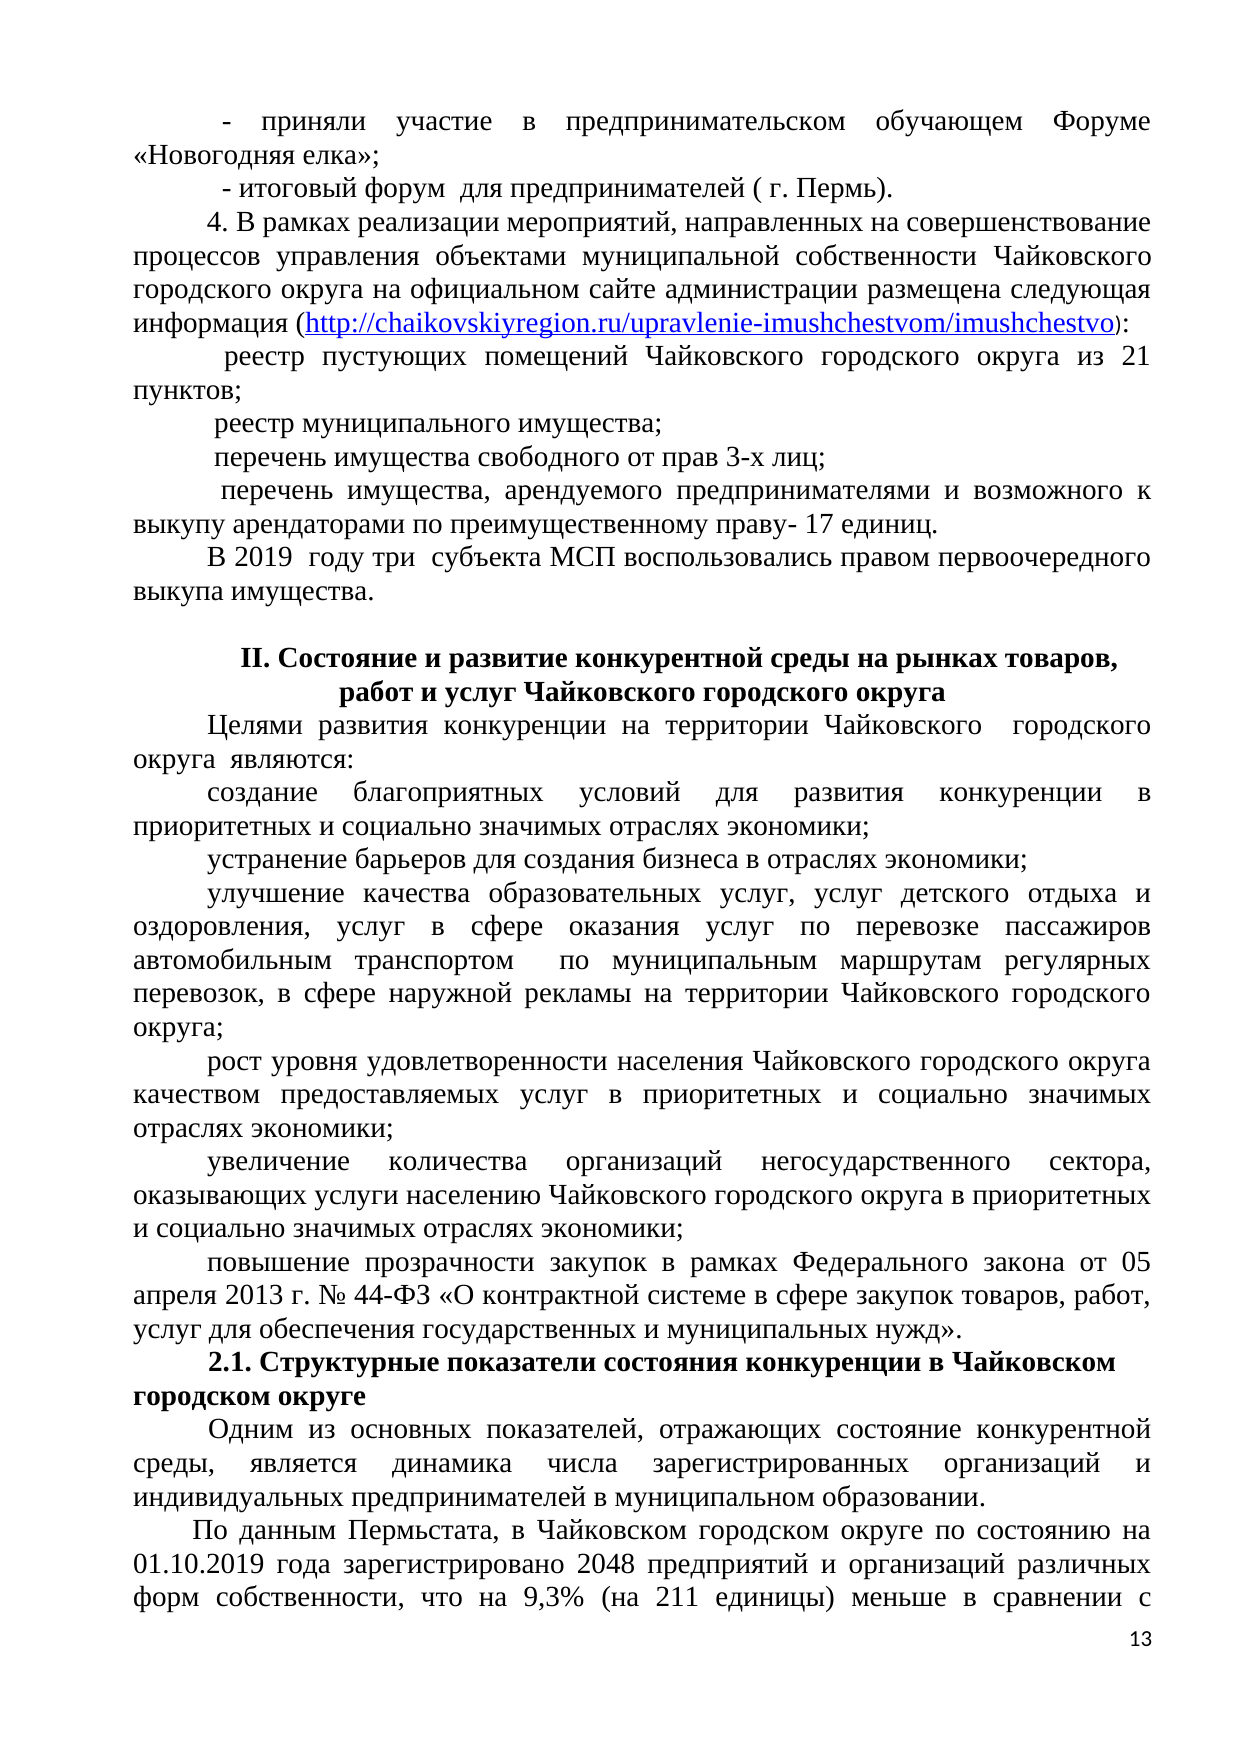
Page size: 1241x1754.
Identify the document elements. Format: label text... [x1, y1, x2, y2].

text - итоговый форум для предпринимателей ( г. Пермь). [133, 171, 1152, 204]
text реестр муниципального имущества; [133, 405, 1152, 439]
text В 2019 году три субъекта МСП воспользовались правом первоочередного выкупа имущества. [133, 539, 1152, 607]
text II. Состояние и развитие конкурентной среды на рынках товаров, работ и услуг Чайковского городского округа [133, 640, 1152, 707]
text Целями развития конкуренции на территории Чайковского городского округа являются: [133, 707, 1152, 774]
text 4. В рамках реализации мероприятий, направленных на совершенствование процессов управления объектами муниципальной собственности Чайковского городского округа на официальном сайте администрации размещена следующая информация (http://chaikovskiyregion.ru/upravlenie-imushchestvom/imushchestvo): [133, 204, 1152, 338]
text увеличение количества организаций негосударственного сектора, оказывающих услуги населению Чайковского городского округа в приоритетных и социально значимых отраслях экономики; [133, 1143, 1152, 1244]
subtitle 2.1. Структурные показатели состояния конкуренции в Чайковском городском округе [133, 1344, 1152, 1412]
text рост уровня удовлетворенности населения Чайковского городского округа качеством предоставляемых услуг в приоритетных и социально значимых отраслях экономики; [133, 1043, 1152, 1143]
text устранение барьеров для создания бизнеса в отраслях экономики; [133, 841, 1152, 875]
text улучшение качества образовательных услуг, услуг детского отдыха и оздоровления, услуг в сфере оказания услуг по перевозке пассажиров автомобильным транспортом по муниципальным маршрутам регулярных перевозок, в сфере наружной рекламы на территории Чайковского городского округа; [133, 875, 1152, 1043]
text повышение прозрачности закупок в рамках Федерального закона от 05 апреля . № 44-ФЗ «О контрактной системе в сфере закупок товаров, работ, услуг для обеспечения государственных и муниципальных нужд». [133, 1244, 1152, 1344]
text перечень имущества свободного от прав 3-х лиц; [133, 439, 1152, 472]
text реестр пустующих помещений Чайковского городского округа из 21 пунктов; [133, 338, 1152, 405]
text перечень имущества, арендуемого предпринимателями и возможного к выкупу арендаторами по преимущественному праву- 17 единиц. [133, 472, 1152, 539]
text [133, 1512, 1152, 1613]
text создание благоприятных условий для развития конкуренции в приоритетных и социально значимых отраслях экономики; [133, 774, 1152, 841]
text Одним из основных показателей, отражающих состояние конкурентной среды, является динамика числа зарегистрированных организаций и индивидуальных предпринимателей в муниципальном образовании. [133, 1412, 1152, 1512]
text - приняли участие в предпринимательском обучающем Форуме «Новогодняя елка»; [133, 103, 1152, 171]
